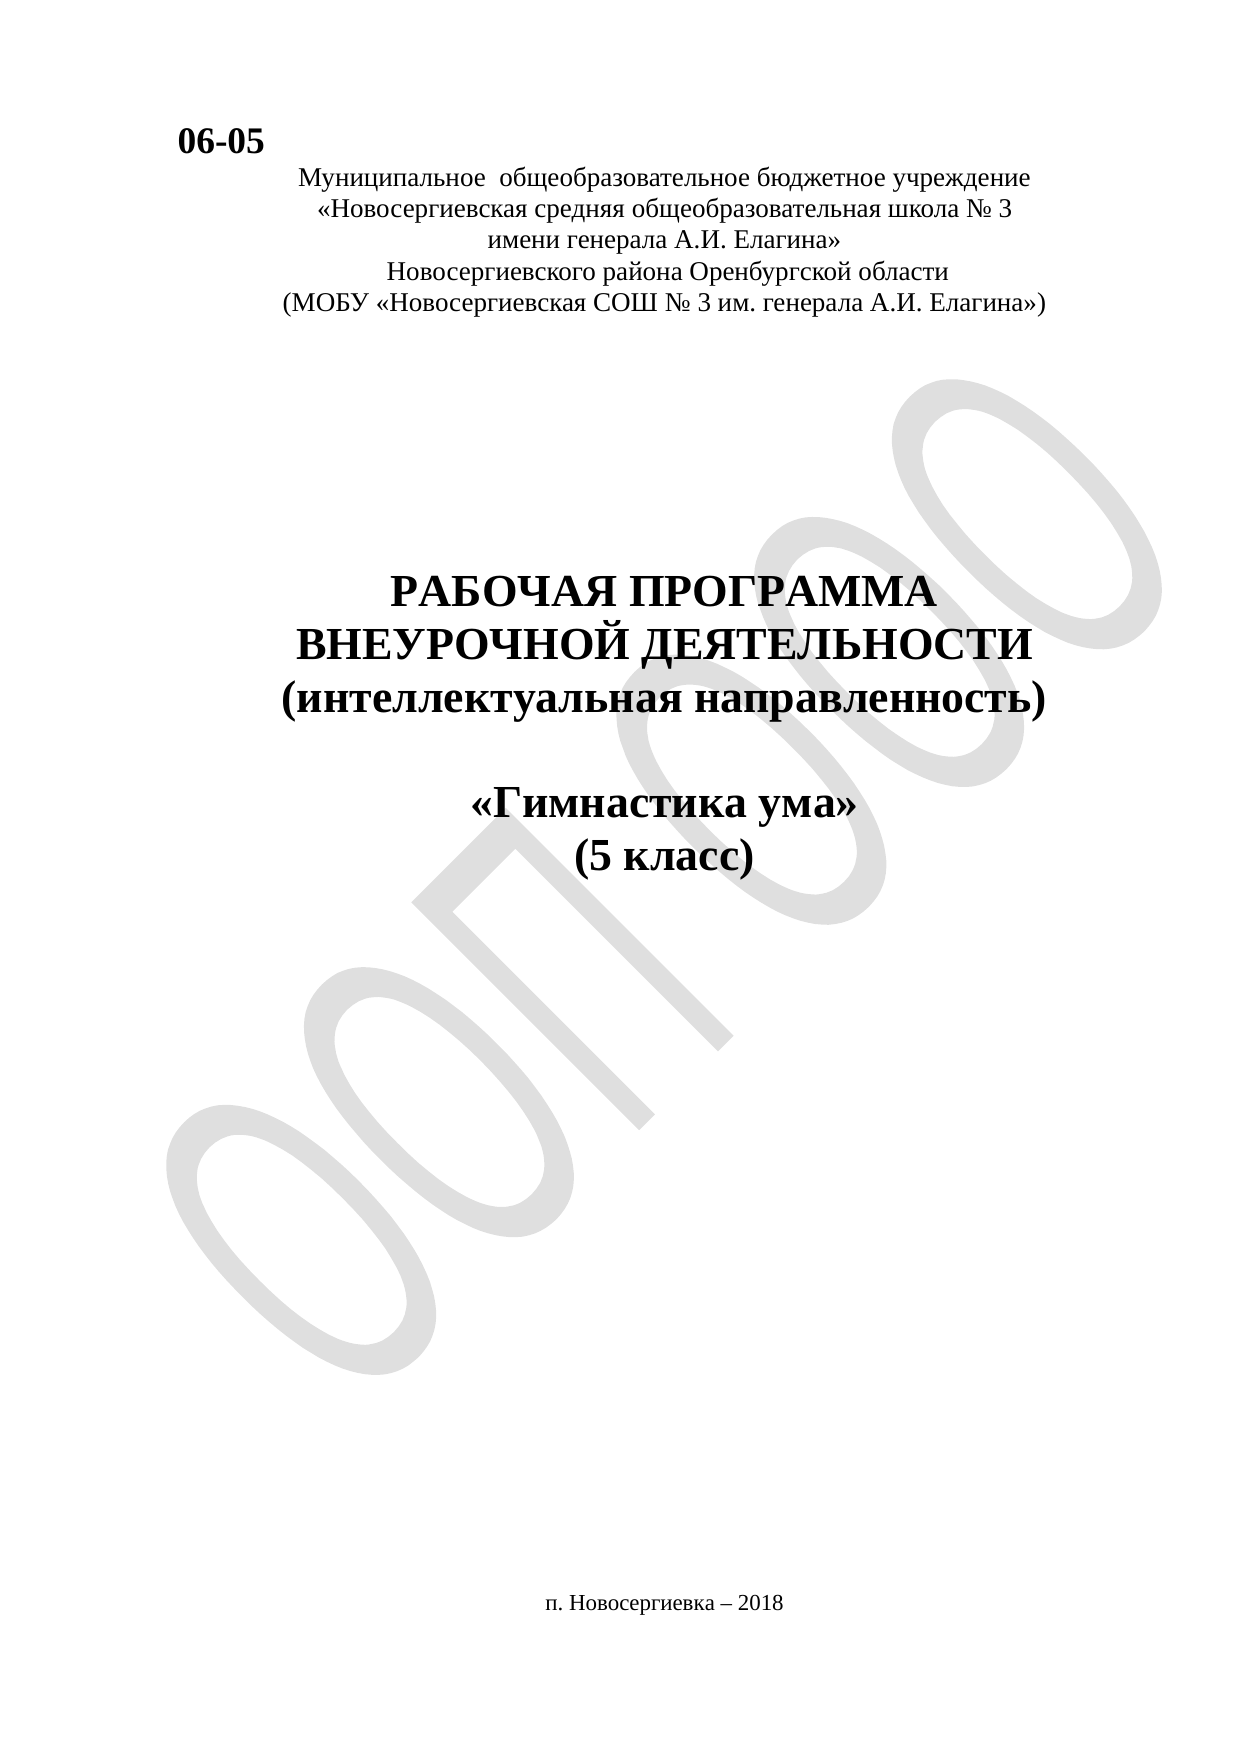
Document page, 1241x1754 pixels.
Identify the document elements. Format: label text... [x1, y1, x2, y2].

text (интеллектуальная направленность) [177, 669, 1152, 722]
text имени генерала А.И. Елагина» [177, 223, 1152, 255]
text 06-05 [177, 118, 1152, 161]
text п. Новосергиевка – 2018 [177, 1589, 1152, 1616]
text Новосергиевского района Оренбургской области [177, 255, 1152, 286]
text РАБОЧАЯ ПРОГРАММА [177, 564, 1152, 616]
text «Гимнастика ума» [177, 774, 1152, 827]
text ВНЕУРОЧНОЙ ДЕЯТЕЛЬНОСТИ [177, 616, 1152, 669]
text «Новосергиевская средняя общеобразовательная школа № 3 [177, 192, 1152, 223]
text Муниципальное общеобразовательное бюджетное учреждение [177, 161, 1152, 192]
text (МОБУ «Новосергиевская СОШ № 3 им. генерала А.И. Елагина») [177, 286, 1152, 317]
text (5 класс) [177, 827, 1152, 880]
